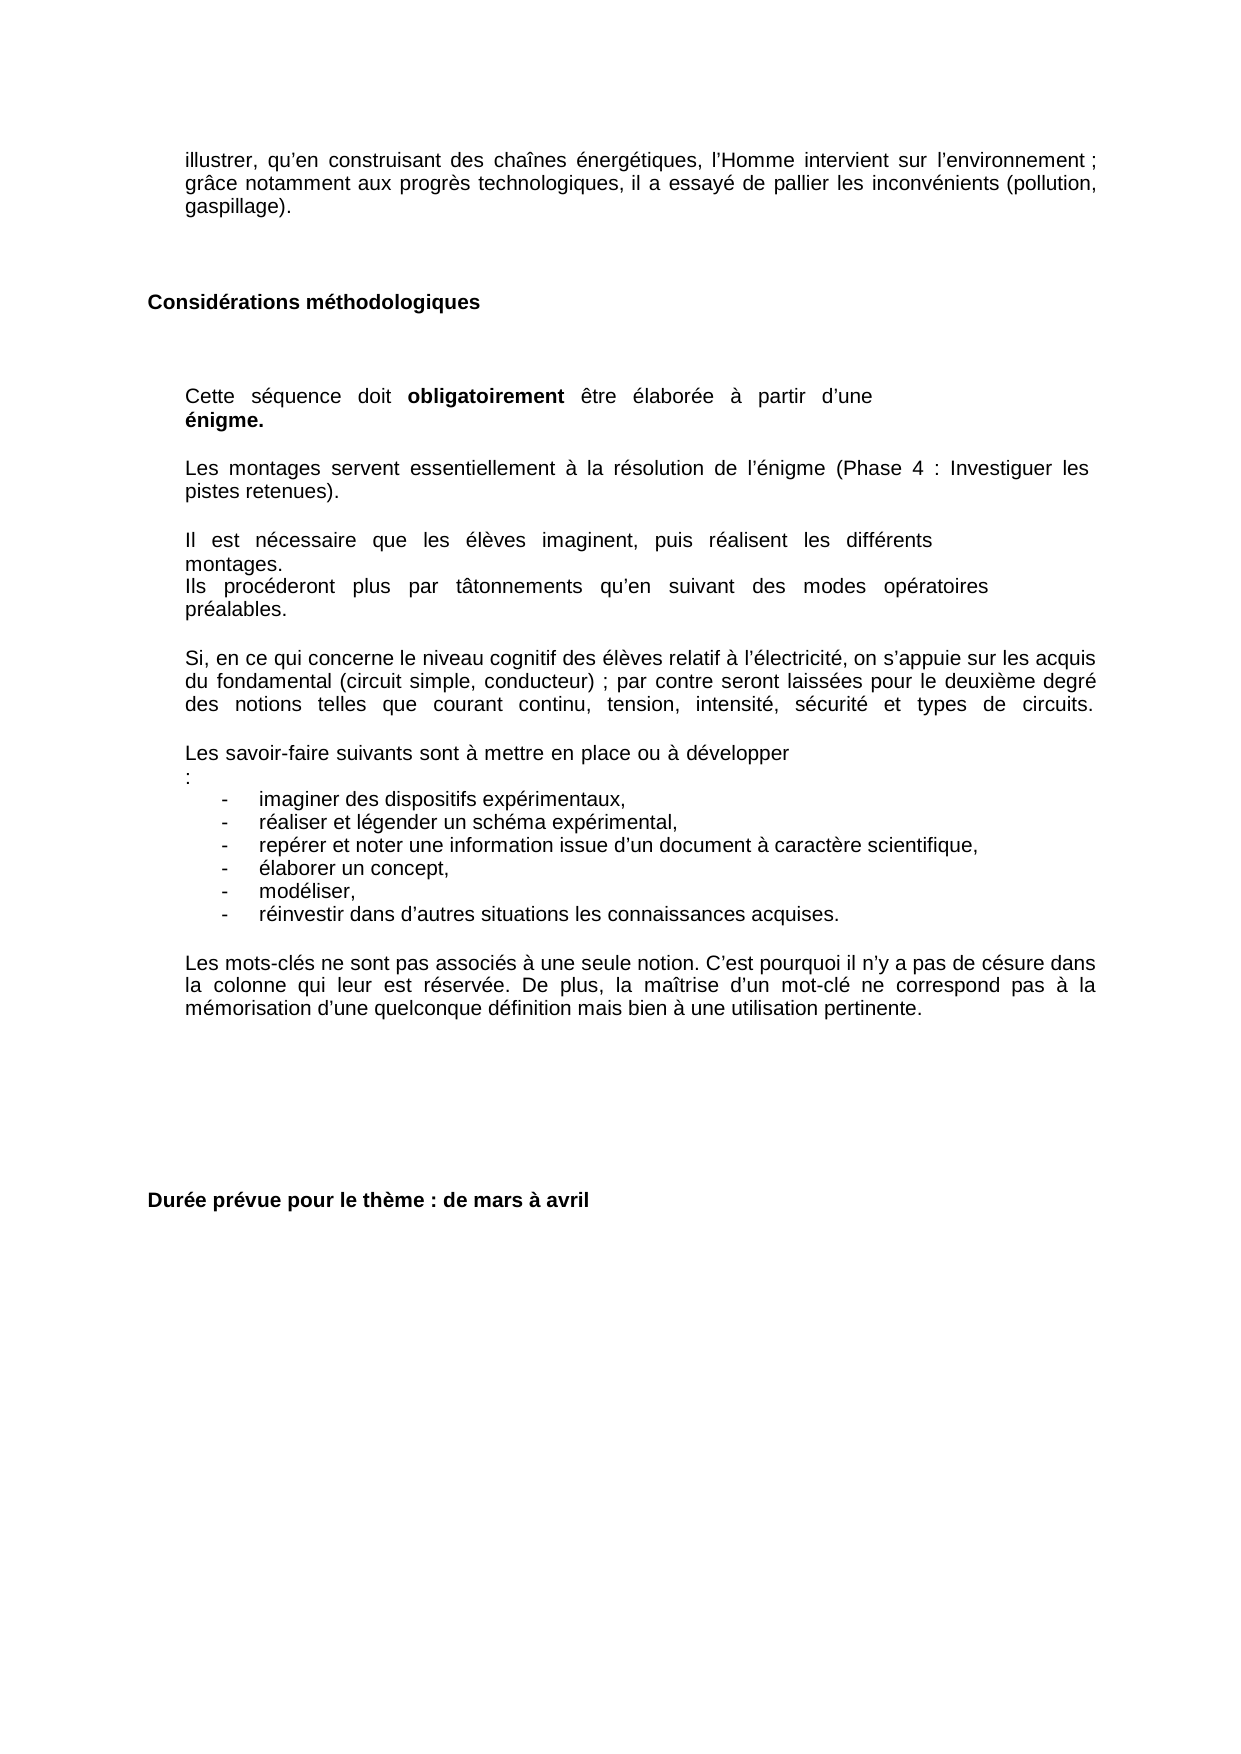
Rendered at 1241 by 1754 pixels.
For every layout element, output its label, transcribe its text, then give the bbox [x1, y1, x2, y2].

text - repérer et noter une information issue d’un document à caractère scientifique, [221, 834, 1105, 857]
text Les montages servent essentiellement à la résolution de l’énigme (Phase 4 : Investiguer les pistes retenues). [185, 457, 1089, 503]
text - modéliser, [221, 880, 1105, 903]
text Si, en ce qui concerne le niveau cognitif des élèves relatif à l’électricité, on s’appuie sur les acquis du fondamental (circuit simple, conducteur) ; par contre seront laissées pour le deuxième degré des notions telles que courant continu, tension, intensité, sécurité et types de circuits. [185, 647, 1097, 716]
text Il est nécessaire que les élèves imaginent, puis réalisent les différents montages. [185, 528, 933, 576]
text - réinvestir dans d’autres situations les connaissances acquises. [221, 903, 1105, 926]
text - élaborer un concept, [221, 857, 1105, 880]
text Considérations méthodologiques [147, 289, 1105, 313]
text - imaginer des dispositifs expérimentaux, [221, 788, 1105, 811]
text Cette séquence doit obligatoirement être élaborée à partir d’une énigme. [185, 383, 873, 431]
text Les mots-clés ne sont pas associés à une seule notion. C’est pourquoi il n’y a pas de césure dans la colonne qui leur est réservée. De plus, la maîtrise d’un mot-clé ne correspond pas à la mémorisation d’une quelconque définition mais bien à une utilisation pertinente. [185, 952, 1097, 1020]
text illustrer, qu’en construisant des chaînes énergétiques, l’Homme intervient sur l’environnement ; grâce notamment aux progrès technologiques, il a essayé de pallier les inconvénients (pollution, gaspillage). [185, 149, 1097, 218]
text - réaliser et légender un schéma expérimental, [221, 811, 1105, 834]
text Ils procéderont plus par tâtonnements qu’en suivant des modes opératoires préalables. [185, 576, 989, 621]
text Les savoir-faire suivants sont à mettre en place ou à développer : [185, 741, 789, 788]
text Durée prévue pour le thème : de mars à avril [147, 1188, 1105, 1212]
